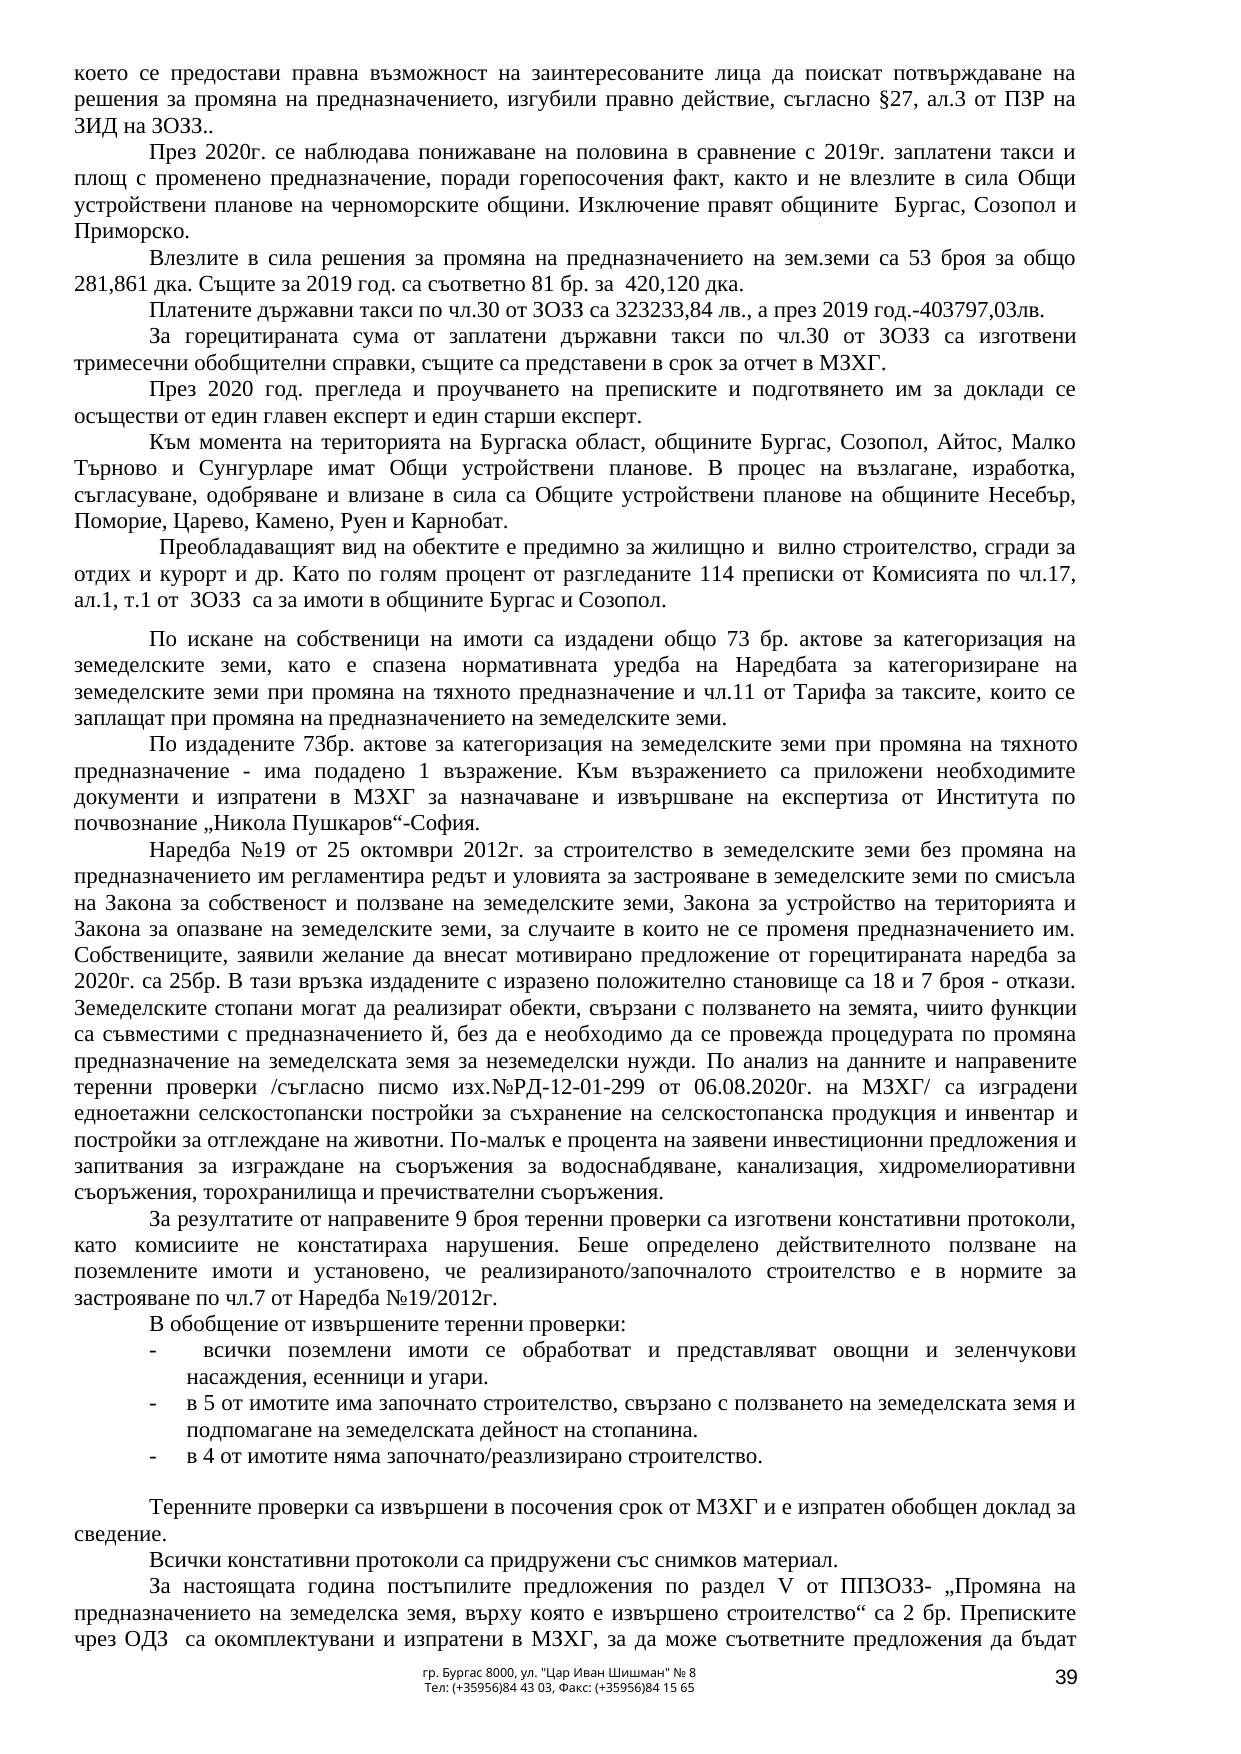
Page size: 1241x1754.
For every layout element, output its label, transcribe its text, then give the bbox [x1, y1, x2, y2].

text За резултатите от направените 9 броя теренни проверки са изготвени констативни протоколи, като комисиите не констатираха нарушения. Беше определено действителното ползване на поземлените имоти и установено, че реализираното/започналото строителство е в нормите за застрояване по чл.7 от Наредба №19/2012г. [74, 1205, 1078, 1310]
text Наредба №19 от 25 октомври 2012г. за строителство в земеделските земи без промяна на предназначението им регламентира редът и уловията за застрояване в земеделските земи по смисъла на Закона за собственост и ползване на земеделските земи, Закона за устройство на територията и Закона за опазване на земеделските земи, за случаите в които не се променя предназначението им. Собствениците, заявили желание да внесат мотивирано предложение от горецитираната наредба за 2020г. са 25бр. В тази връзка издадените с изразено положително становище са 18 и 7 броя - откази. Земеделските стопани могат да реализират обекти, свързани с ползването на земята, чиито функции са съвместими с предназначението й, без да е необходимо да се провежда процедурата по промяна предназначение на земеделската земя за неземеделски нужди. По анализ на данните и направените теренни проверки /съгласно писмо изх.№РД-12-01-299 от 06.08.2020г. на МЗХГ/ са изградени едноетажни селскостопански постройки за съхранение на селскостопанска продукция и инвентар и постройки за отглеждане на животни. По-малък е процента на заявени инвестиционни предложения и запитвания за изграждане на съоръжения за водоснабдяване, канализация, хидромелиоративни съоръжения, торохранилища и пречиствателни съоръжения. [74, 836, 1078, 1205]
text Влезлите в сила решения за промяна на предназначението на зем.земи са 53 броя за общо 281,861 дка. Същите за 2019 год. са съответно 81 бр. за 420,120 дка. [74, 243, 1078, 296]
text Платените държавни такси по чл.30 от ЗОЗЗ са 323233,84 лв., а през 2019 год.-403797,03лв. [74, 296, 1078, 323]
text По издадените 73бр. актове за категоризация на земеделските земи при промяна на тяхното предназначение - има подадено 1 възражение. Към възражението са приложени необходимите документи и изпратени в МЗХГ за назначаване и извършване на експертиза от Института по почвознание „Никола Пушкаров“-София. [74, 730, 1078, 836]
list в 4 от имотите няма започнато/реазлизирано строителство. [149, 1442, 1078, 1468]
text Всички констативни протоколи са придружени със снимков материал. [74, 1546, 1078, 1572]
list в 5 от имотите има започнато строителство, свързано с ползването на земеделската земя и подпомагане на земеделската дейност на стопанина. [149, 1389, 1078, 1442]
text Към момента на територията на Бургаска област, общините Бургас, Созопол, Айтос, Малко Търново и Сунгурларе имат Общи устройствени планове. В процес на възлагане, изработка, съгласуване, одобряване и влизане в сила са Общите устройствени планове на общините Несебър, Поморие, Царево, Камено, Руен и Карнобат. [74, 428, 1078, 533]
text За горецитираната сума от заплатени държавни такси по чл.30 от ЗОЗЗ са изготвени тримесечни обобщителни справки, същите са представени в срок за отчет в МЗХГ. [74, 323, 1078, 375]
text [74, 1572, 1078, 1651]
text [74, 59, 1078, 138]
text Преобладаващият вид на обектите е предимно за жилищно и вилно строителство, сгради за отдих и курорт и др. Като по голям процент от разгледаните 114 преписки от Комисията по чл.17, ал.1, т.1 от ЗОЗЗ са за имоти в общините Бургас и Созопол. [74, 533, 1078, 612]
text По искане на собственици на имоти са издадени общо 73 бр. актове за категоризация на земеделските земи, като е спазена нормативната уредба на Наредбата за категоризиране на земеделските земи при промяна на тяхното предназначение и чл.11 от Тарифа за таксите, които се заплащат при промяна на предназначението на земеделските земи. [74, 625, 1078, 730]
text Теренните проверки са извършени в посочения срок от МЗХГ и е изпратен обобщен доклад за сведение. [74, 1493, 1078, 1546]
text През 2020г. се наблюдава понижаване на половина в сравнение с 2019г. заплатени такси и площ с променено предназначение, поради горепосочения факт, както и не влезлите в сила Общи устройствени планове на черноморските общини. Изключение правят общините Бургас, Созопол и Приморско. [74, 138, 1078, 243]
text През 2020 год. прегледа и проучването на преписките и подготвянето им за доклади се осъществи от един главен експерт и един старши експерт. [74, 375, 1078, 428]
text В обобщение от извършените теренни проверки: [74, 1310, 1078, 1337]
list всички поземлени имоти се обработват и представляват овощни и зеленчукови насаждения, есенници и угари. [149, 1337, 1078, 1389]
